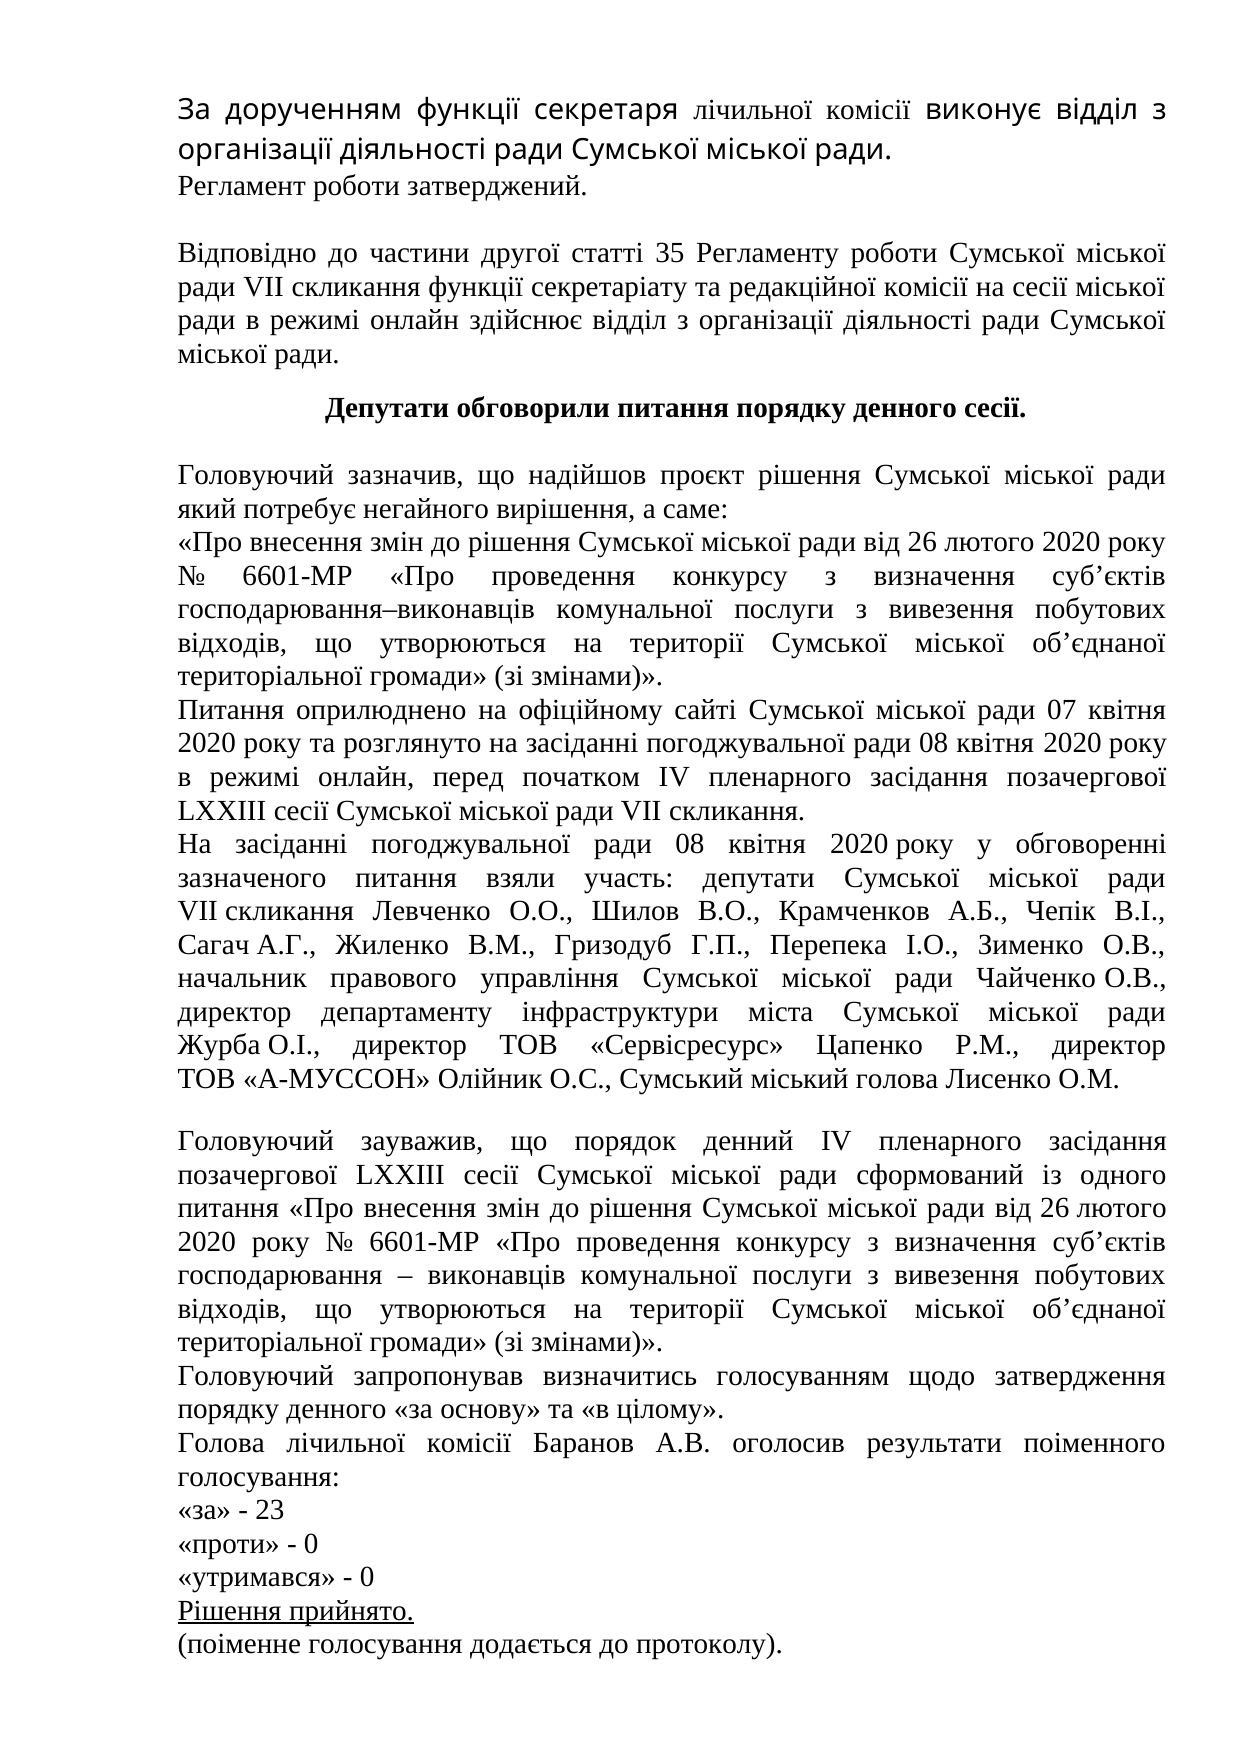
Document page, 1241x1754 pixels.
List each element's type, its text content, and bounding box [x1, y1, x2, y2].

text Головуючий зауважив, що порядок денний IV пленарного засідання позачергової LХXIII сесії Сумської міської ради сформований із одного питання «Про внесення змін до рішення Сумської міської ради від 26 лютого 2020 року № 6601-МР «Про проведення конкурсу з визначення суб’єктів господарювання – виконавців комунальної послуги з вивезення побутових відходів, що утворюються на території Сумської міської об’єднаної територіальної громади» (зі змінами)». [177, 1123, 1167, 1358]
text Головуючий запропонував визначитись голосуванням щодо затвердження порядку денного «за основу» та «в цілому». [177, 1358, 1167, 1425]
text Відповідно до частини другої статті 35 Регламенту роботи Сумської міської ради VІI скликання функції секретаріату та редакційної комісії на сесії міської ради в режимі онлайн здійснює відділ з організації діяльності ради Сумської міської ради. [177, 235, 1167, 369]
text «утримався» - 0 [177, 1559, 1167, 1593]
text За дорученням функції секретаря лічильної комісії виконує відділ з організації діяльності ради Сумської міської ради. [177, 89, 1167, 168]
text (поіменне голосування додається до протоколу). [177, 1626, 1167, 1660]
text Рішення прийнято. [177, 1593, 1167, 1626]
text «за» - 23 [177, 1492, 1167, 1526]
text Депутати обговорили питання порядку денного сесії. [236, 390, 1167, 424]
text Питання оприлюднено на офіційному сайті Сумської міської ради 07 квітня 2020 року та розглянуто на засіданні погоджувальної ради 08 квітня 2020 року в режимі онлайн, перед початком IV пленарного засідання позачергової LХXIII сесії Сумської міської ради VІІ скликання. [177, 692, 1167, 826]
text «проти» - 0 [177, 1526, 1167, 1559]
text На засіданні погоджувальної ради 08 квітня 2020 року у обговоренні зазначеного питання взяли участь: депутати Сумської міської ради VII скликання Левченко О.О., Шилов В.О., Крамченков А.Б., Чепік В.І., Сагач А.Г., Жиленко В.М., Гризодуб Г.П., Перепека І.О., Зименко О.В., начальник правового управління Сумської міської ради Чайченко О.В., директор департаменту інфраструктури міста Сумської міської ради Журба О.І., директор ТОВ «Сервісресурс» Цапенко Р.М., директор ТОВ «А-МУССОН» Олійник О.С., Сумський міський голова Лисенко О.М. [177, 826, 1167, 1094]
text Регламент роботи затверджений. [177, 168, 1167, 202]
text «Про внесення змін до рішення Сумської міської ради від 26 лютого 2020 року № 6601-МР «Про проведення конкурсу з визначення суб’єктів господарювання–виконавців комунальної послуги з вивезення побутових відходів, що утворюються на території Сумської міської об’єднаної територіальної громади» (зі змінами)». [177, 524, 1167, 692]
text Голова лічильної комісії Баранов А.В. оголосив результати поіменного голосування: [177, 1425, 1167, 1492]
text Головуючий зазначив, що надійшов проєкт рішення Сумської міської ради який потребує негайного вирішення, а саме: [177, 457, 1167, 524]
